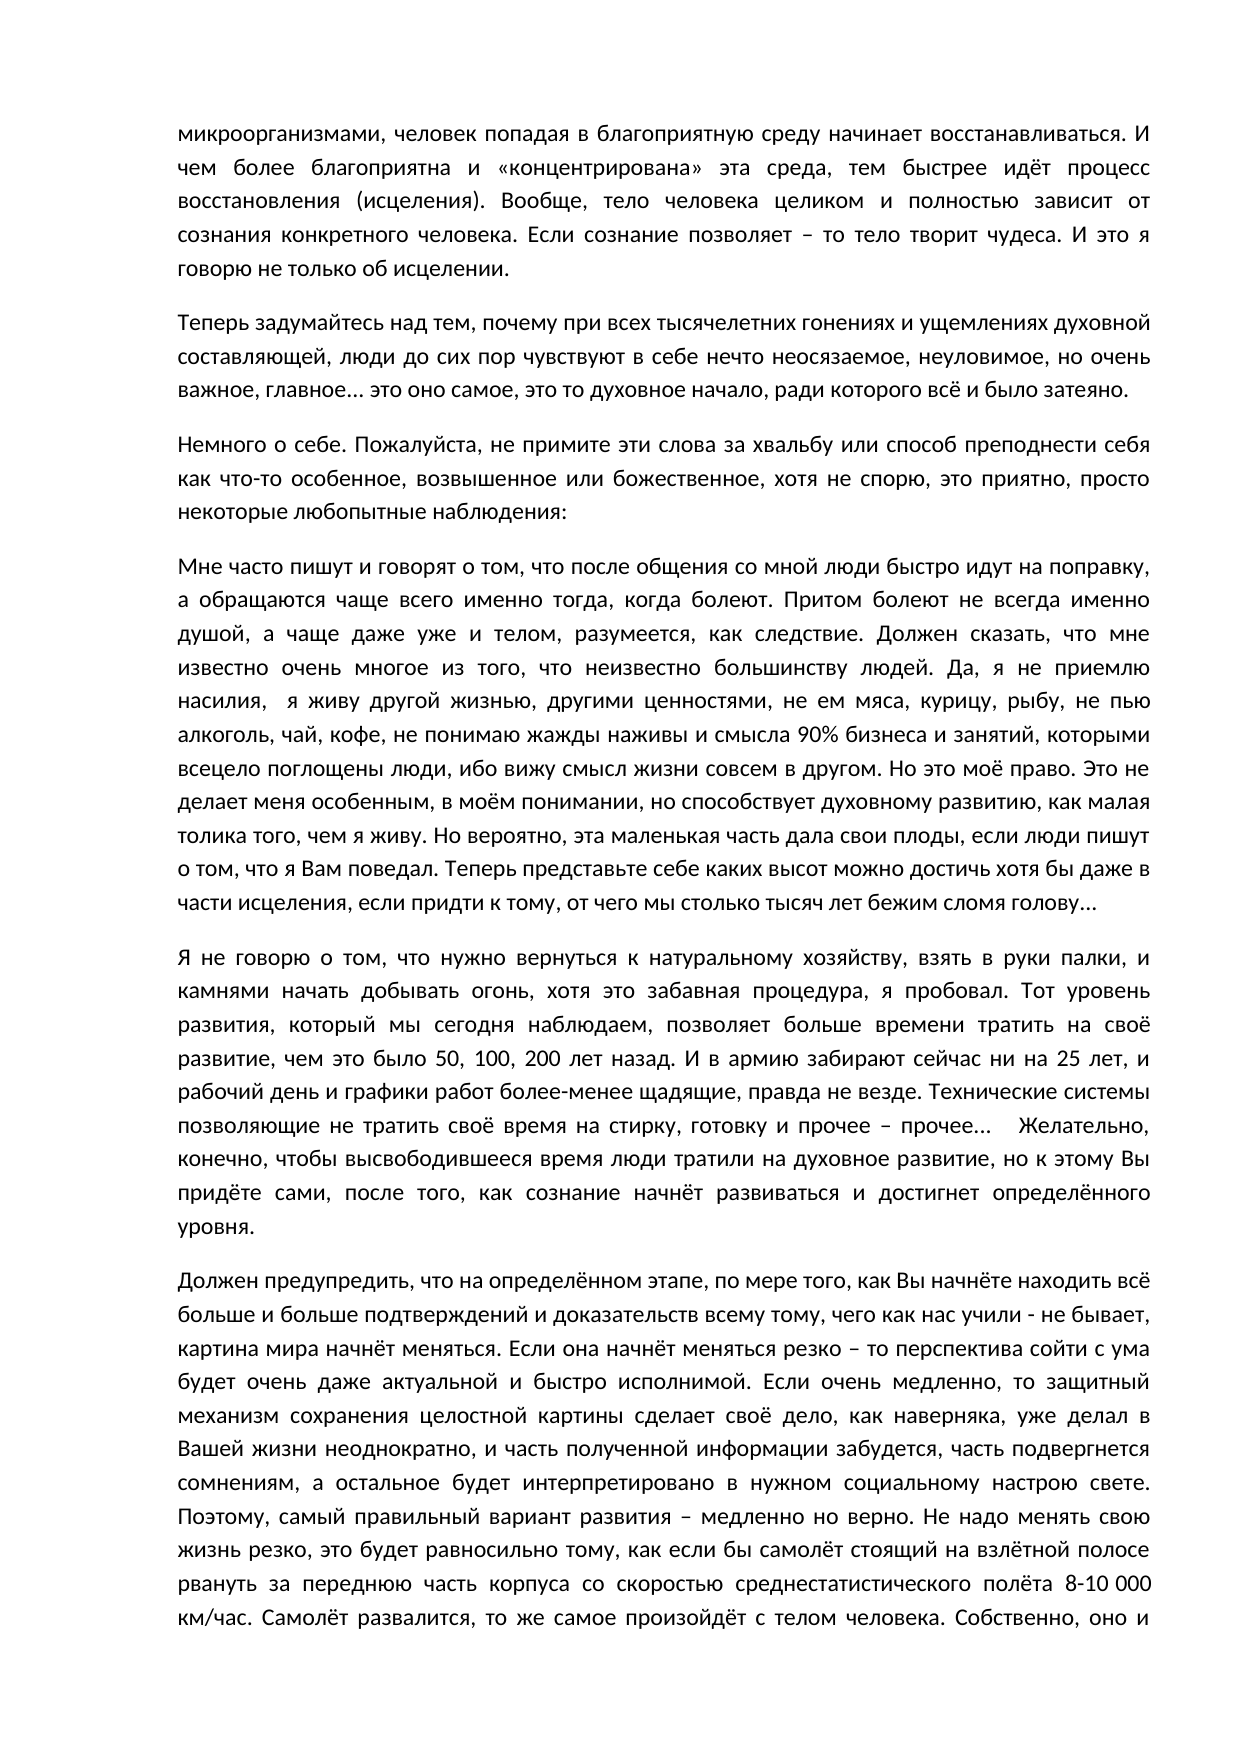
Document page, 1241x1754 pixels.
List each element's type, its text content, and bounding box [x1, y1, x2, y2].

text Мне часто пишут и говорят о том, что после общения со мной люди быстро идут на поправку, а обращаются чаще всего именно тогда, когда болеют. Притом болеют не всегда именно душой, а чаще даже уже и телом, разумеется, как следствие. Должен сказать, что мне известно очень многое из того, что неизвестно большинству людей. Да, я не приемлю насилия, я живу другой жизнью, другими ценностями, не ем мяса, курицу, рыбу, не пью алкоголь, чай, кофе, не понимаю жажды наживы и смысла 90% бизнеса и занятий, которыми всецело поглощены люди, ибо вижу смысл жизни совсем в другом. Но это моё право. Это не делает меня особенным, в моём понимании, но способствует духовному развитию, как малая толика того, чем я живу. Но вероятно, эта маленькая часть дала свои плоды, если люди пишут о том, что я Вам поведал. Теперь представьте себе каких высот можно достичь хотя бы даже в части исцеления, если придти к тому, от чего мы столько тысяч лет бежим сломя голову... [177, 551, 1152, 916]
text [177, 118, 1152, 282]
text Немного о себе. Пожалуйста, не примите эти слова за хвальбу или способ преподнести себя как что-то особенное, возвышенное или божественное, хотя не спорю, это приятно, просто некоторые любопытные наблюдения: [177, 429, 1152, 526]
text Я не говорю о том, что нужно вернуться к натуральному хозяйству, взять в руки палки, и камнями начать добывать огонь, хотя это забавная процедура, я пробовал. Тот уровень развития, который мы сегодня наблюдаем, позволяет больше времени тратить на своё развитие, чем это было 50, 100, 200 лет назад. И в армию забирают сейчас ни на 25 лет, и рабочий день и графики работ более-менее щадящие, правда не везде. Технические системы позволяющие не тратить своё время на стирку, готовку и прочее – прочее... Желательно, конечно, чтобы высвободившееся время люди тратили на духовное развитие, но к этому Вы придёте сами, после того, как сознание начнёт развиваться и достигнет определённого уровня. [177, 942, 1152, 1240]
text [177, 1265, 1152, 1631]
text Теперь задумайтесь над тем, почему при всех тысячелетних гонениях и ущемлениях духовной составляющей, люди до сих пор чувствуют в себе нечто неосязаемое, неуловимое, но очень важное, главное... это оно самое, это то духовное начало, ради которого всё и было затеяно. [177, 307, 1152, 404]
